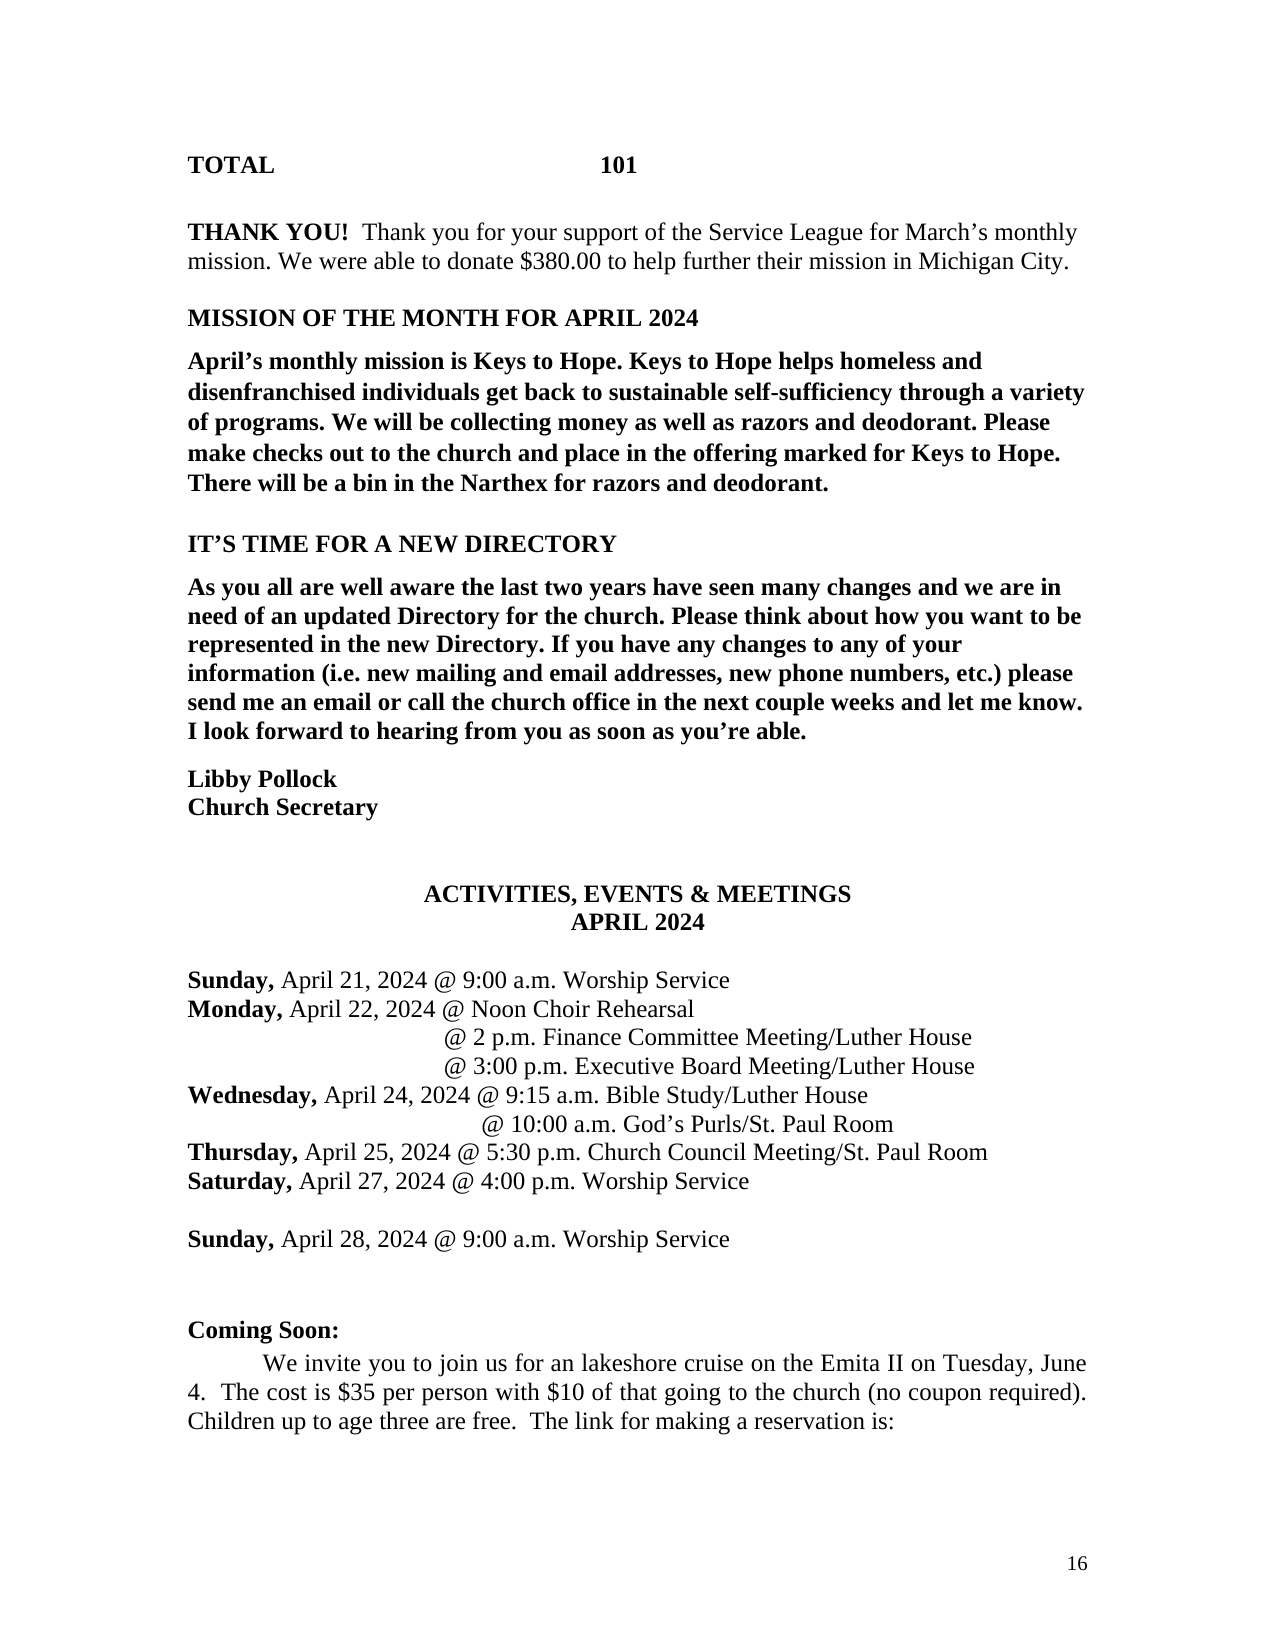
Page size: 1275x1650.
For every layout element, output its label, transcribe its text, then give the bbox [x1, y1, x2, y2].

text Monday, April 22, 2024 @ Noon Choir Rehearsal [187, 994, 1087, 1022]
text April’s monthly mission is Keys to Hope. Keys to Hope helps homeless and disenfranchised individuals get back to sustainable self-sufficiency through a variety of programs. We will be collecting money as well as razors and deodorant. Please make checks out to the church and place in the offering marked for Keys to Hope. There will be a bin in the Narthex for razors and deodorant. [187, 346, 1087, 497]
text APRIL 2024 [187, 907, 1087, 936]
text THANK YOU! Thank you for your support of the Service League for March’s monthly mission. We were able to donate $380.00 to help further their mission in Michigan City. [187, 217, 1087, 274]
text Saturday, April 27, 2024 @ 4:00 p.m. Worship Service [187, 1166, 1087, 1195]
text As you all are well aware the last two years have seen many changes and we are in need of an updated Directory for the church. Please think about how you want to be represented in the new Directory. If you have any changes to any of your information (i.e. new mailing and email addresses, new phone numbers, etc.) please send me an email or call the church office in the next couple weeks and let me know. I look forward to hearing from you as soon as you’re able. [187, 572, 1087, 744]
text IT’S TIME FOR A NEW DIRECTORY [187, 529, 1087, 558]
text Libby Pollock [187, 764, 1087, 792]
text ACTIVITIES, EVENTS & MEETINGS [187, 879, 1087, 907]
text We invite you to join us for an lakeshore cruise on the Emita II on Tuesday, June 4. The cost is $35 per person with $10 of that going to the church (no coupon required). Children up to age three are free. The link for making a reservation is: [187, 1348, 1087, 1435]
text MISSION OF THE MONTH FOR APRIL 2024 [187, 303, 1087, 332]
text @ 2 p.m. Finance Committee Meeting/Luther House [187, 1022, 1087, 1051]
text Wednesday, April 24, 2024 @ 9:15 a.m. Bible Study/Luther House [187, 1080, 1087, 1109]
text Sunday, April 28, 2024 @ 9:00 a.m. Worship Service [187, 1224, 1087, 1252]
text TOTAL 101 [187, 150, 1087, 179]
text Thursday, April 25, 2024 @ 5:30 p.m. Church Council Meeting/St. Paul Room [187, 1137, 1087, 1166]
text @ 3:00 p.m. Executive Board Meeting/Luther House [187, 1051, 1087, 1080]
text Coming Soon: [187, 1315, 1087, 1344]
text Sunday, April 21, 2024 @ 9:00 a.m. Worship Service [187, 965, 1087, 994]
text @ 10:00 a.m. God’s Purls/St. Paul Room [187, 1109, 1087, 1137]
text Church Secretary [187, 792, 1087, 821]
